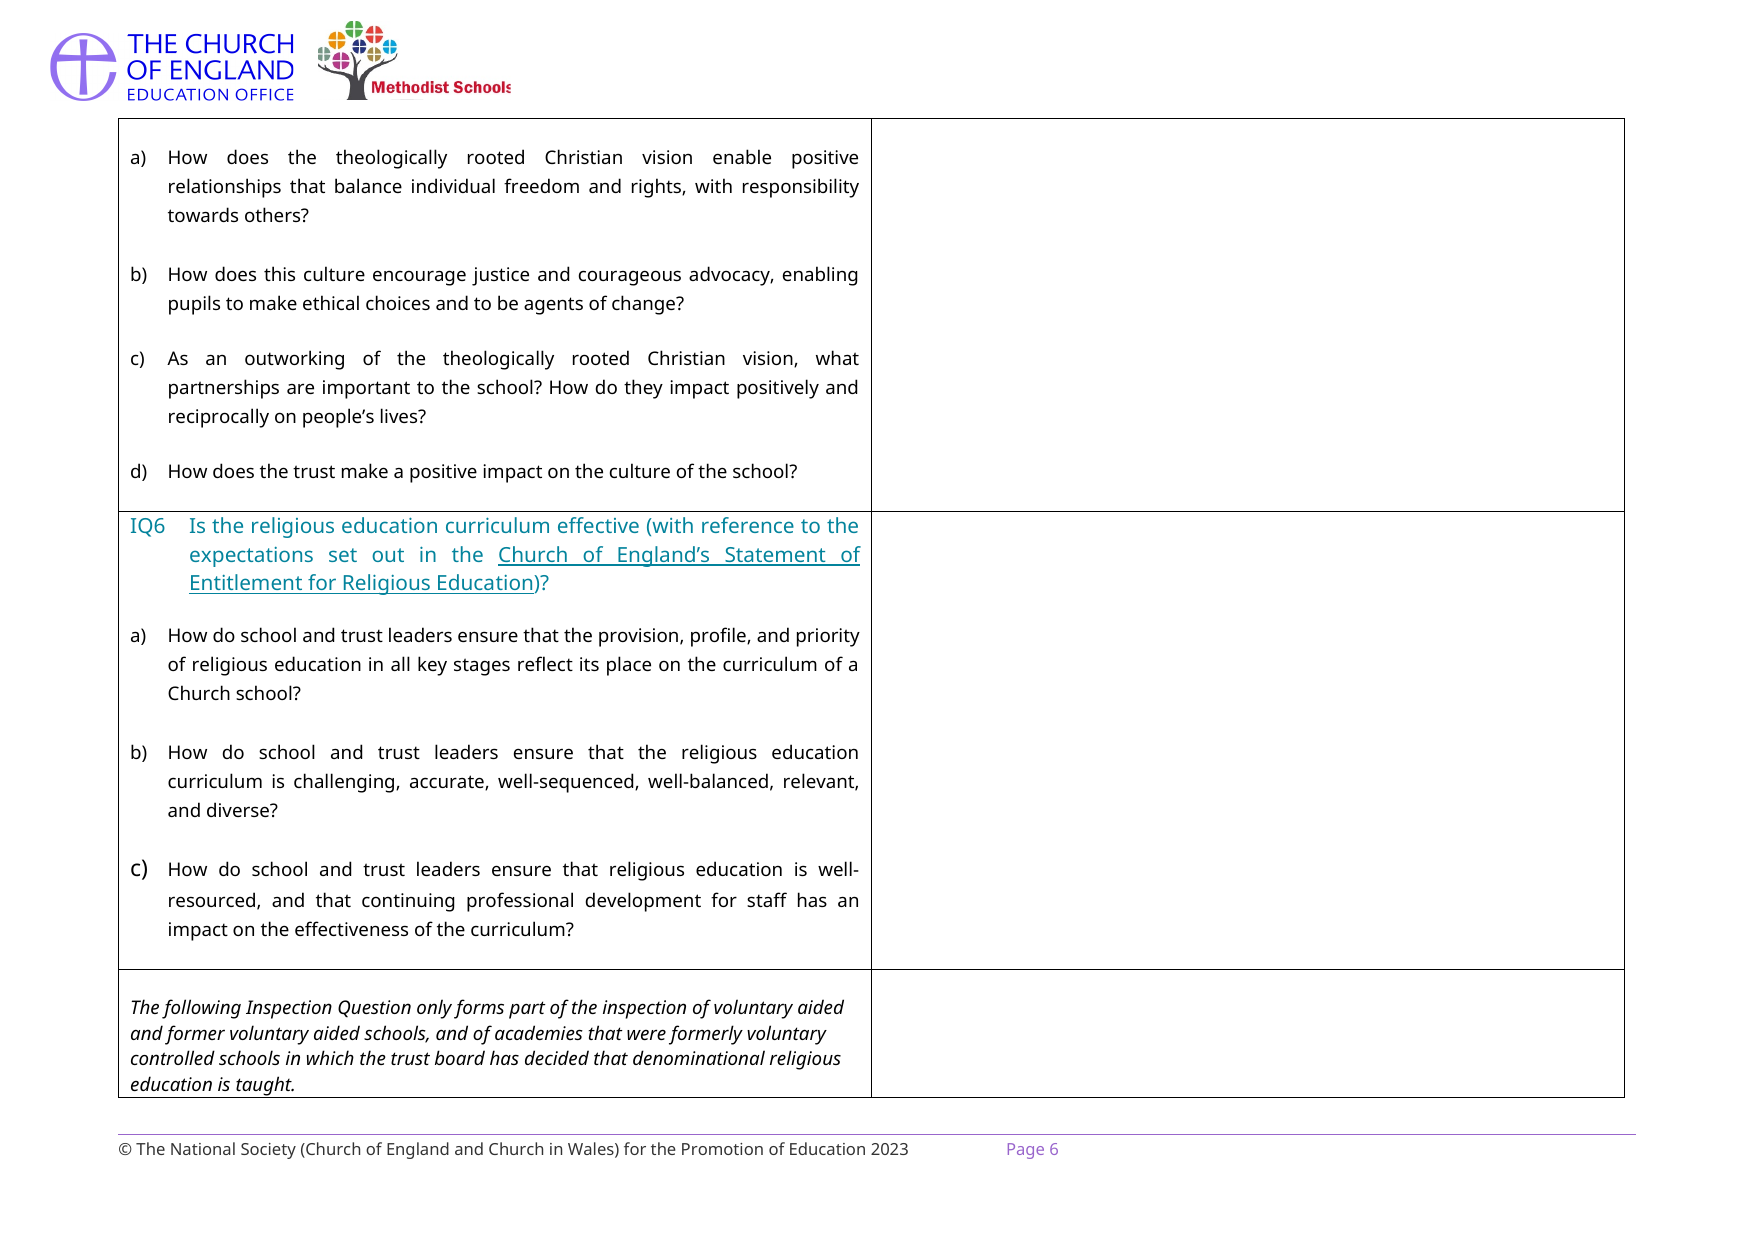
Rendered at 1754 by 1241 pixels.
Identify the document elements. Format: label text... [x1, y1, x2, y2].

table_cell [872, 119, 1624, 511]
table_cell [872, 512, 1624, 969]
table_cell IQ6 Is the religious education curriculum effective (with reference to the expectations set out in the Church of England’s Statement of Entitlement for Religious Education)? How do school and trust leaders ensure that the provision, profile, and priority of religious education in all key stages reflect its place on the curriculum of a Church school? How do school and trust leaders ensure that the religious education curriculum is challenging, accurate, well-sequenced, well-balanced, relevant, and diverse? How do school and trust leaders ensure that religious education is well-resourced, and that continuing professional development for staff has an impact on the effectiveness of the curriculum? [119, 512, 871, 969]
table_cell [872, 970, 1624, 1097]
picture [50, 33, 294, 101]
picture [316, 21, 511, 99]
